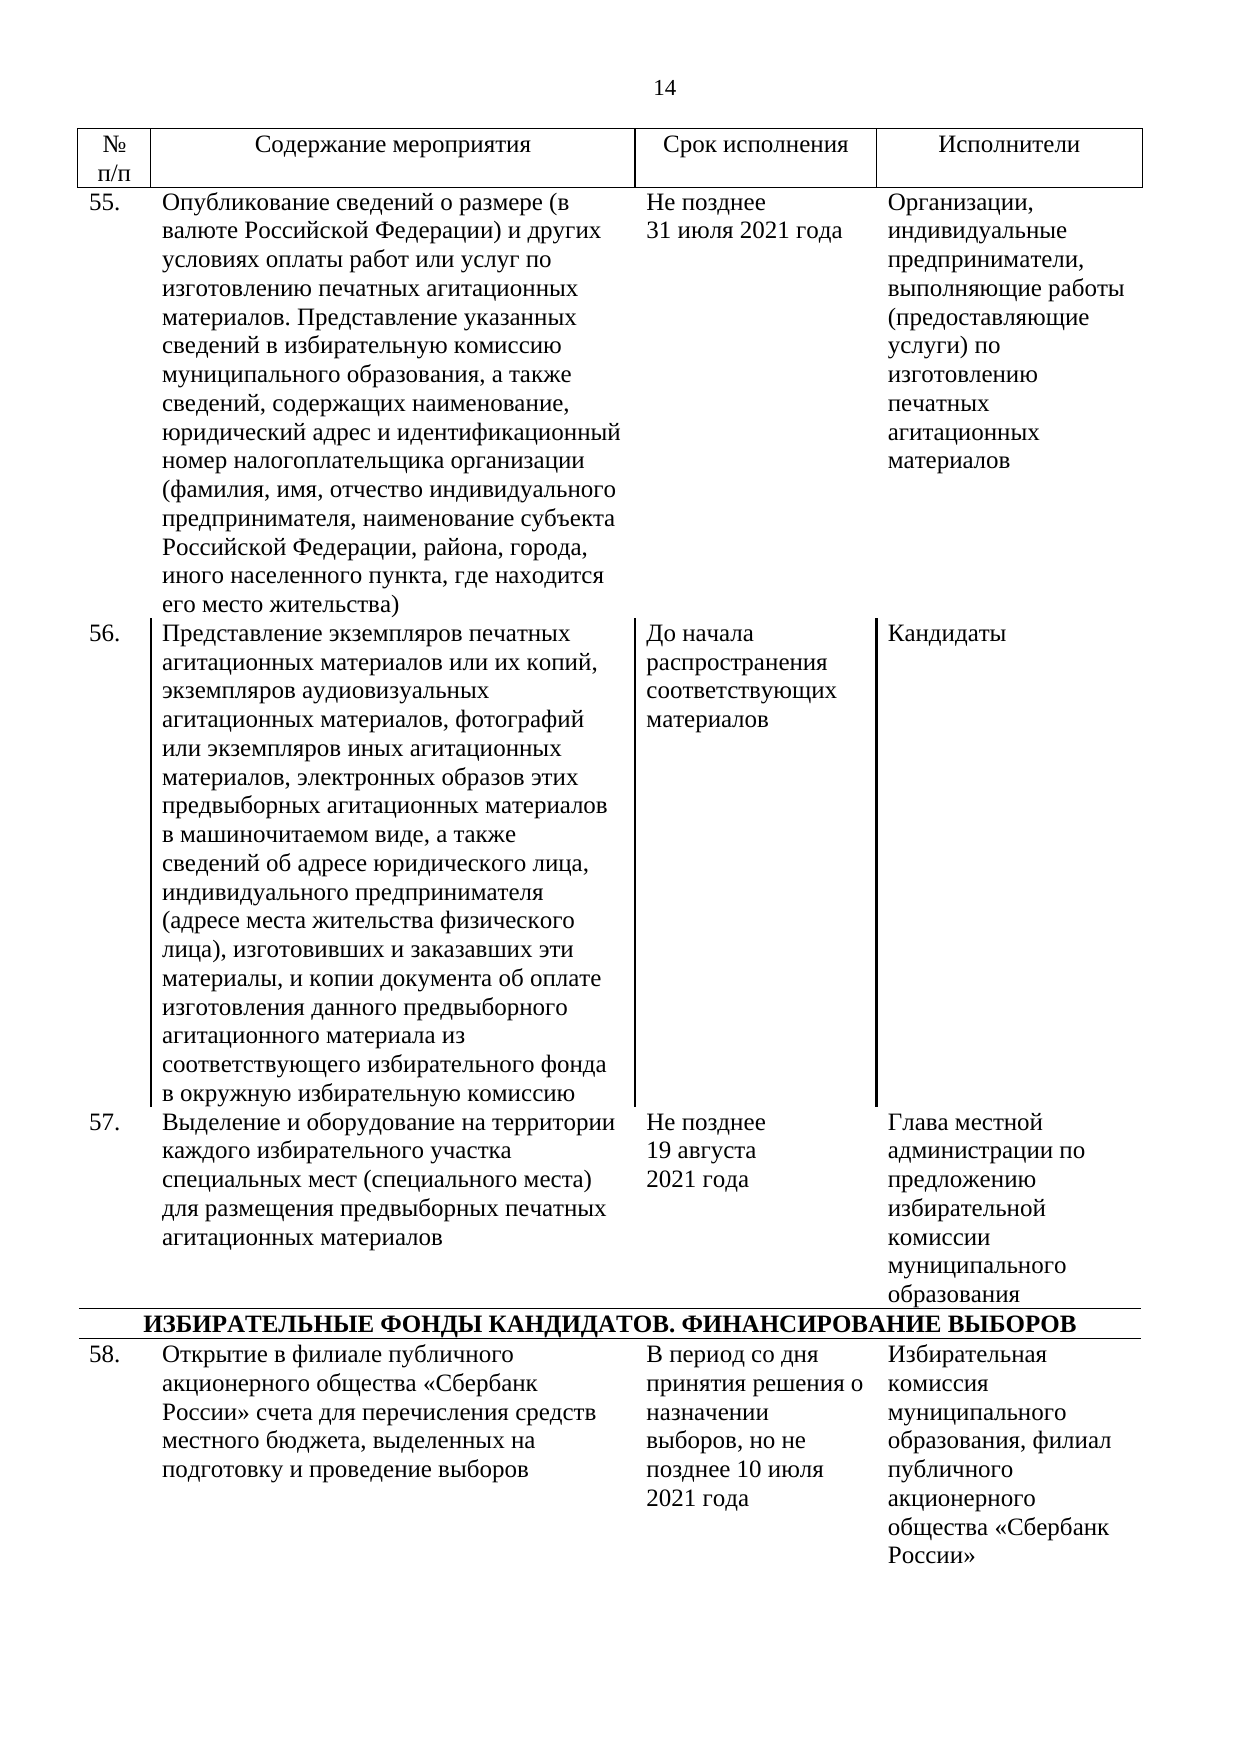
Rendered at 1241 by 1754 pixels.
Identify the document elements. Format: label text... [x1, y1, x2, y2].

table_cell [78, 618, 150, 1107]
table_header Исполнители [877, 129, 1142, 187]
table_cell [78, 1107, 151, 1308]
table_cell Выделение и оборудование на территории каждого избирательного участка специальных мест (специального места) для размещения предвыборных печатных агитационных материалов [151, 1107, 635, 1308]
table_cell ИЗБИРАТЕЛЬНЫЕ ФОНДЫ КАНДИДАТОВ. ФИНАНСИРОВАНИЕ ВЫБОРОВ [78, 1308, 1142, 1338]
table_cell В период со дня принятия решения о назначении выборов, но не позднее 10 июля 2021 года [635, 1339, 876, 1569]
table_header Содержание мероприятия [151, 129, 634, 187]
table_cell Организации, индивидуальные предприниматели, выполняющие работы (предоставляющие услуги) по изготовлению печатных агитационных материалов [876, 188, 1142, 618]
table_cell Не позднее 31 июля 2021 года [635, 188, 876, 618]
table_header № п/п [78, 129, 150, 187]
table_cell Избирательная комиссия муниципального образования, филиал публичного акционерного общества «Сбербанк России» [876, 1338, 1142, 1569]
table_cell [78, 188, 151, 618]
table_cell Открытие в филиале публичного акционерного общества «Сбербанк России» счета для перечисления средств местного бюджета, выделенных на подготовку и проведение выборов [151, 1339, 635, 1569]
table_cell Глава местной администрации по предложению избирательной комиссии муниципального образования [876, 1107, 1142, 1308]
table_cell Представление экземпляров печатных агитационных материалов или их копий, экземпляров аудиовизуальных агитационных материалов, фотографий или экземпляров иных агитационных материалов, электронных образов этих предвыборных агитационных материалов в машиночитаемом виде, а также сведений об адресе юридического лица, индивидуального предпринимателя (адресе места жительства физического лица), изготовивших и заказавших эти материалы, и копии документа об оплате изготовления данного предвыборного агитационного материала из соответствующего избирательного фонда в окружную избирательную комиссию [152, 618, 634, 1107]
table_cell Опубликование сведений о размере (в валюте Российской Федерации) и других условиях оплаты работ или услуг по изготовлению печатных агитационных материалов. Представление указанных сведений в избирательную комиссию муниципального образования, а также сведений, содержащих наименование, юридический адрес и идентификационный номер налогоплательщика организации (фамилия, имя, отчество индивидуального предпринимателя, наименование субъекта Российской Федерации, района, города, иного населенного пункта, где находится его место жительства) [151, 188, 635, 618]
table_cell [78, 1339, 151, 1569]
table_cell Не позднее 19 августа 2021 года [635, 1107, 876, 1308]
table_header Срок исполнения [636, 129, 876, 187]
table_cell До начала распространения соответствующих материалов [636, 618, 875, 1107]
table_cell Кандидаты [878, 618, 1142, 1107]
